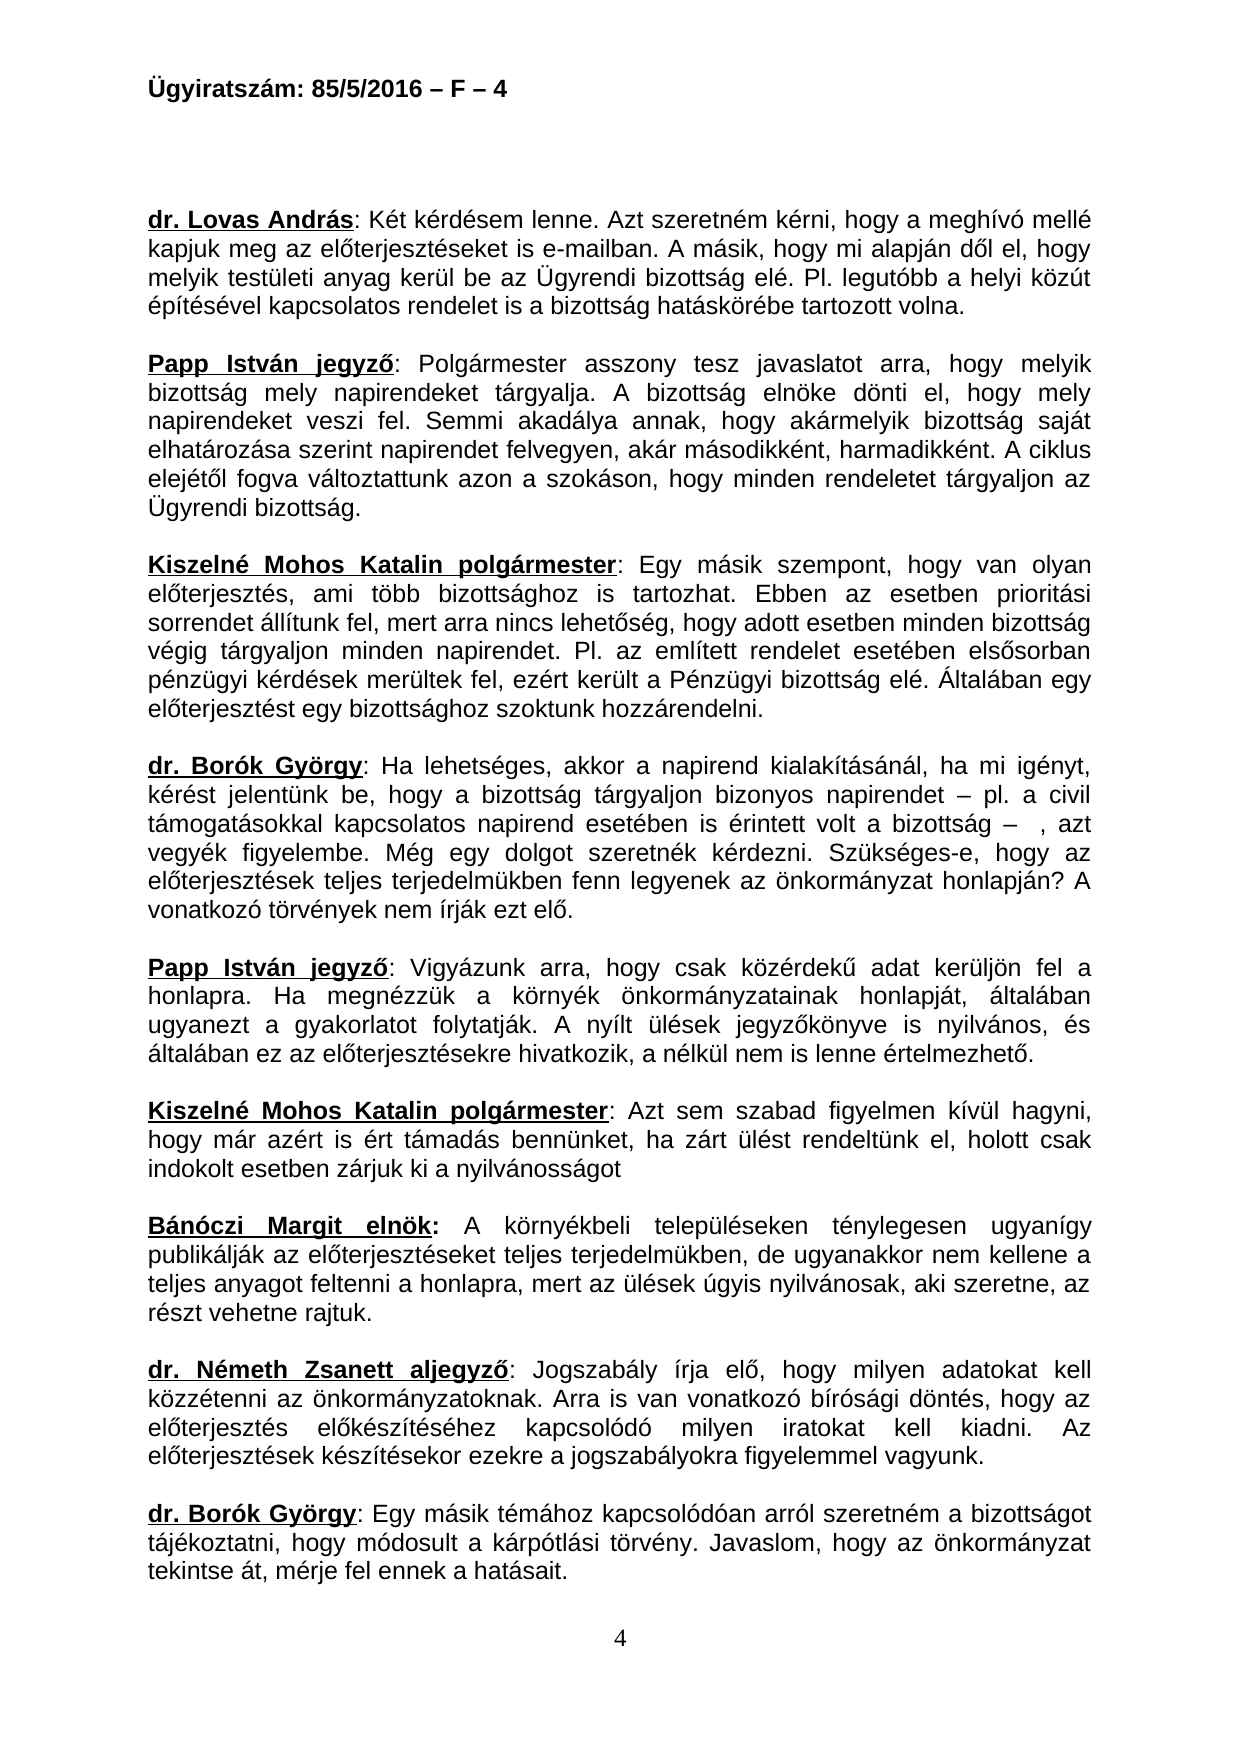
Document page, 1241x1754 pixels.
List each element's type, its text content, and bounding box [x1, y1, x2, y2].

text Papp István jegyző: Polgármester asszony tesz javaslatot arra, hogy melyik bizottság mely napirendeket tárgyalja. A bizottság elnöke dönti el, hogy mely napirendeket veszi fel. Semmi akadálya annak, hogy akármelyik bizottság saját elhatározása szerint napirendet felvegyen, akár másodikként, harmadikként. A ciklus elejétől fogva változtattunk azon a szokáson, hogy minden rendeletet tárgyaljon az Ügyrendi bizottság. [148, 349, 1093, 521]
text dr. Borók György: Ha lehetséges, akkor a napirend kialakításánál, ha mi igényt, kérést jelentünk be, hogy a bizottság tárgyaljon bizonyos napirendet – pl. a civil támogatásokkal kapcsolatos napirend esetében is érintett volt a bizottság – , azt vegyék figyelembe. Még egy dolgot szeretnék kérdezni. Szükséges-e, hogy az előterjesztések teljes terjedelmükben fenn legyenek az önkormányzat honlapján? A vonatkozó törvények nem írják ezt elő. [148, 751, 1093, 924]
text Bánóczi Margit elnök: A környékbeli településeken ténylegesen ugyanígy publikálják az előterjesztéseket teljes terjedelmükben, de ugyanakkor nem kellene a teljes anyagot feltenni a honlapra, mert az ülések úgyis nyilvánosak, aki szeretne, az részt vehetne rajtuk. [148, 1211, 1093, 1326]
text dr. Németh Zsanett aljegyző: Jogszabály írja elő, hogy milyen adatokat kell közzétenni az önkormányzatoknak. Arra is van vonatkozó bírósági döntés, hogy az előterjesztés előkészítéséhez kapcsolódó milyen iratokat kell kiadni. Az előterjesztések készítésekor ezekre a jogszabályokra figyelemmel vagyunk. [148, 1355, 1093, 1470]
text dr. Lovas András: Két kérdésem lenne. Azt szeretném kérni, hogy a meghívó mellé kapjuk meg az előterjesztéseket is e-mailban. A másik, hogy mi alapján dől el, hogy melyik testületi anyag kerül be az Ügyrendi bizottság elé. Pl. legutóbb a helyi közút építésével kapcsolatos rendelet is a bizottság hatáskörébe tartozott volna. [148, 205, 1093, 320]
text dr. Borók György: Egy másik témához kapcsolódóan arról szeretném a bizottságot tájékoztatni, hogy módosult a kárpótlási törvény. Javaslom, hogy az önkormányzat tekintse át, mérje fel ennek a hatásait. [148, 1499, 1093, 1585]
text Kiszelné Mohos Katalin polgármester: Egy másik szempont, hogy van olyan előterjesztés, ami több bizottsághoz is tartozhat. Ebben az esetben prioritási sorrendet állítunk fel, mert arra nincs lehetőség, hogy adott esetben minden bizottság végig tárgyaljon minden napirendet. Pl. az említett rendelet esetében elsősorban pénzügyi kérdések merültek fel, ezért került a Pénzügyi bizottság elé. Általában egy előterjesztést egy bizottsághoz szoktunk hozzárendelni. [148, 550, 1093, 723]
text Kiszelné Mohos Katalin polgármester: Azt sem szabad figyelmen kívül hagyni, hogy már azért is ért támadás bennünket, ha zárt ülést rendeltünk el, holott csak indokolt esetben zárjuk ki a nyilvánosságot [148, 1096, 1093, 1183]
text Papp István jegyző: Vigyázunk arra, hogy csak közérdekű adat kerüljön fel a honlapra. Ha megnézzük a környék önkormányzatainak honlapját, általában ugyanezt a gyakorlatot folytatják. A nyílt ülések jegyzőkönyve is nyilvános, és általában ez az előterjesztésekre hivatkozik, a nélkül nem is lenne értelmezhető. [148, 953, 1093, 1068]
